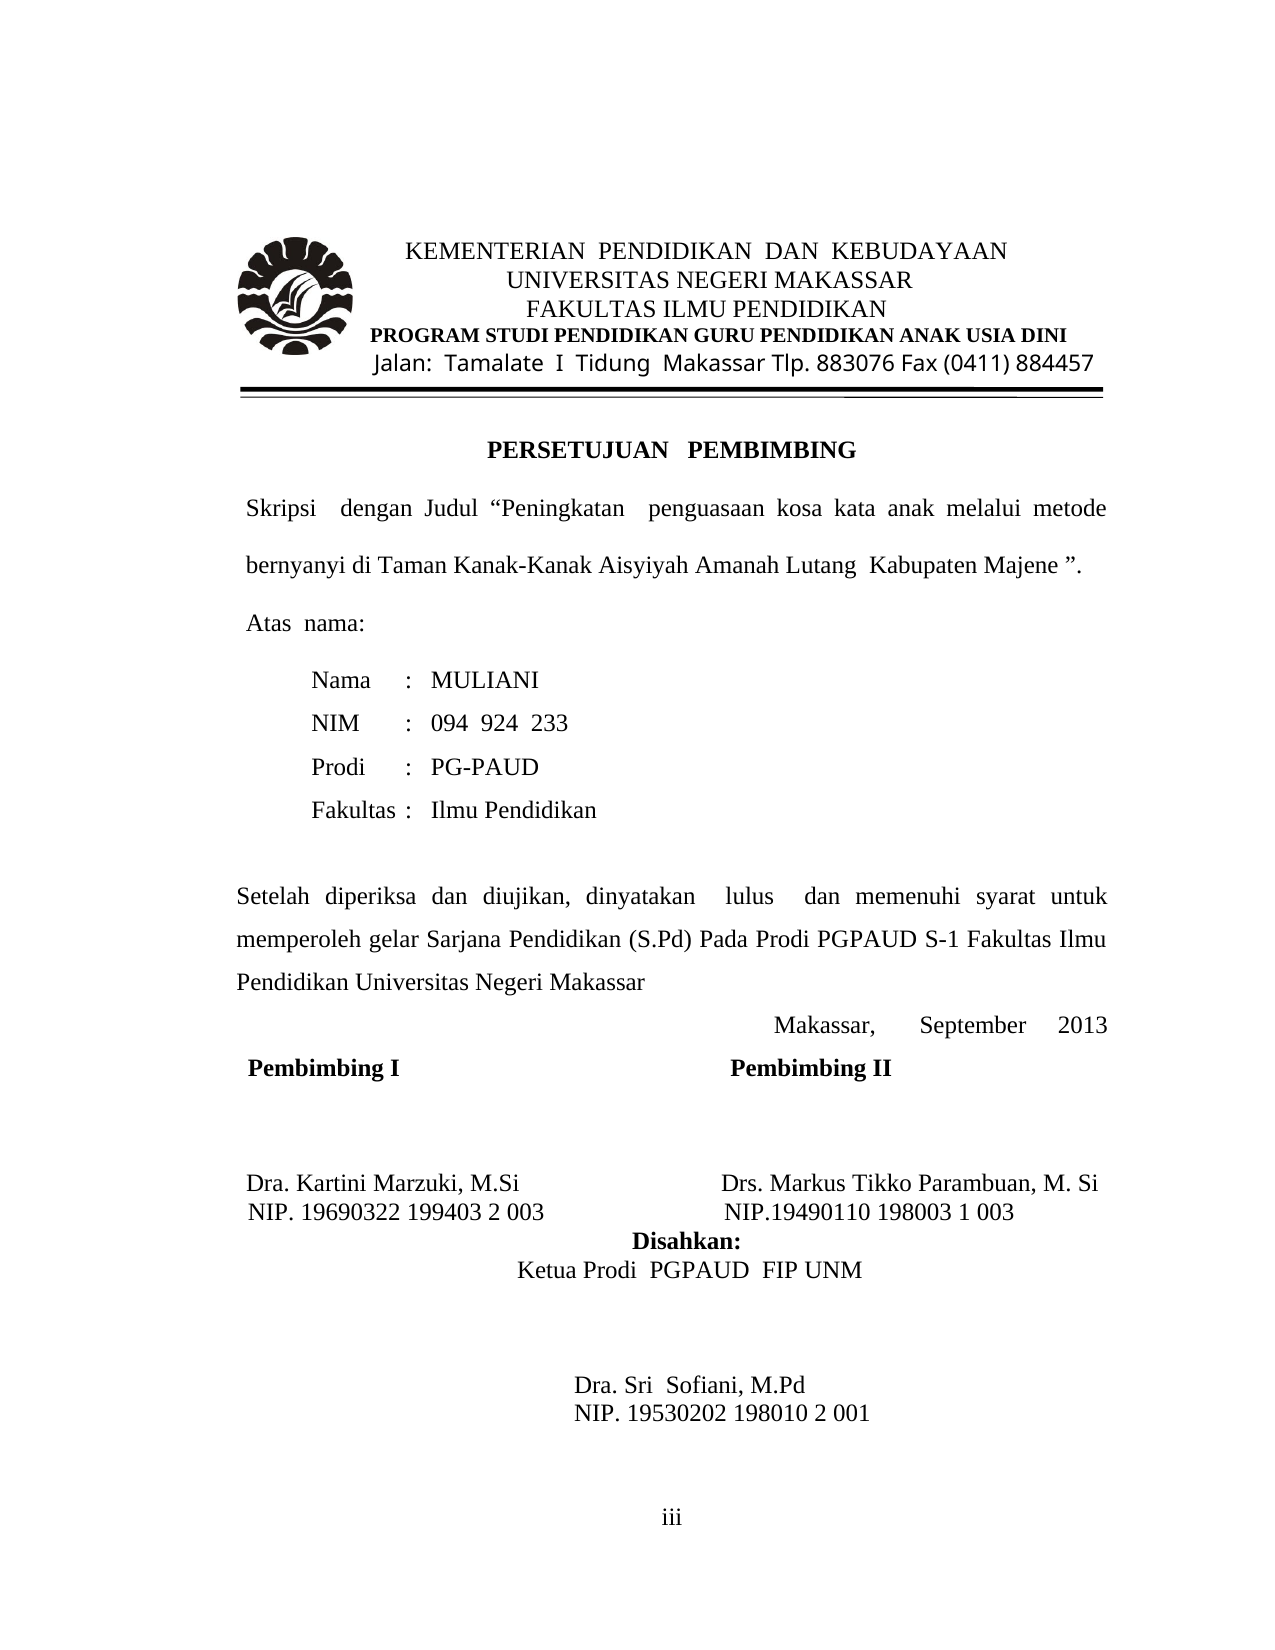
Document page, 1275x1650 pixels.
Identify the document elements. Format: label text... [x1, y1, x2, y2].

text Atas nama: [246, 608, 1107, 637]
text NIM : 094 924 233 [311, 708, 1107, 737]
text Nama : MULIANI [236, 665, 1107, 694]
table_header Pembimbing I Dra. Kartini Marzuki, M.Si NIP. 19690322 199403 2 003 [236, 1054, 668, 1226]
text PERSETUJUAN PEMBIMBING [236, 435, 1107, 464]
text Setelah diperiksa dan diujikan, dinyatakan lulus dan memenuhi syarat untuk memperoleh gelar Sarjana Pendidikan (S.Pd) Pada Prodi PGPAUD S-1 Fakultas Ilmu Pendidikan Universitas Negeri Makassar [236, 881, 1107, 996]
text Fakultas : Ilmu Pendidikan [311, 795, 1107, 823]
text PROGRAM STUDI PENDIDIKAN GURU PENDIDIKAN ANAK USIA DINI [353, 322, 1107, 347]
text Jalan: Tamalate I Tidung Makassar Tlp. 883076 Fax (0411) 884457 [236, 347, 1107, 378]
text FAKULTAS ILMU PENDIDIKAN [353, 294, 1107, 322]
text Skripsi dengan Judul “Peningkatan penguasaan kosa kata anak melalui metode bernyanyi di Taman Kanak-Kanak Aisyiyah Amanah Lutang Kabupaten Majene ”. [246, 493, 1107, 579]
text KEMENTERIAN PENDIDIKAN DAN KEBUDAYAAN [236, 236, 1107, 265]
text Prodi : PG-PAUD [311, 752, 1107, 780]
text Makassar, September 2013 [236, 1010, 1107, 1039]
text UNIVERSITAS NEGERI MAKASSAR [353, 265, 1107, 294]
picture [237, 237, 353, 355]
table_cell Disahkan: Ketua Prodi PGPAUD FIP UNM Dra. Sri Sofiani, M.Pd NIP. 19530202 198010 2 001 [236, 1226, 1137, 1427]
table_header Pembimbing II Drs. Markus Tikko Parambuan, M. Si NIP.19490110 198003 1 003 [668, 1054, 1137, 1226]
